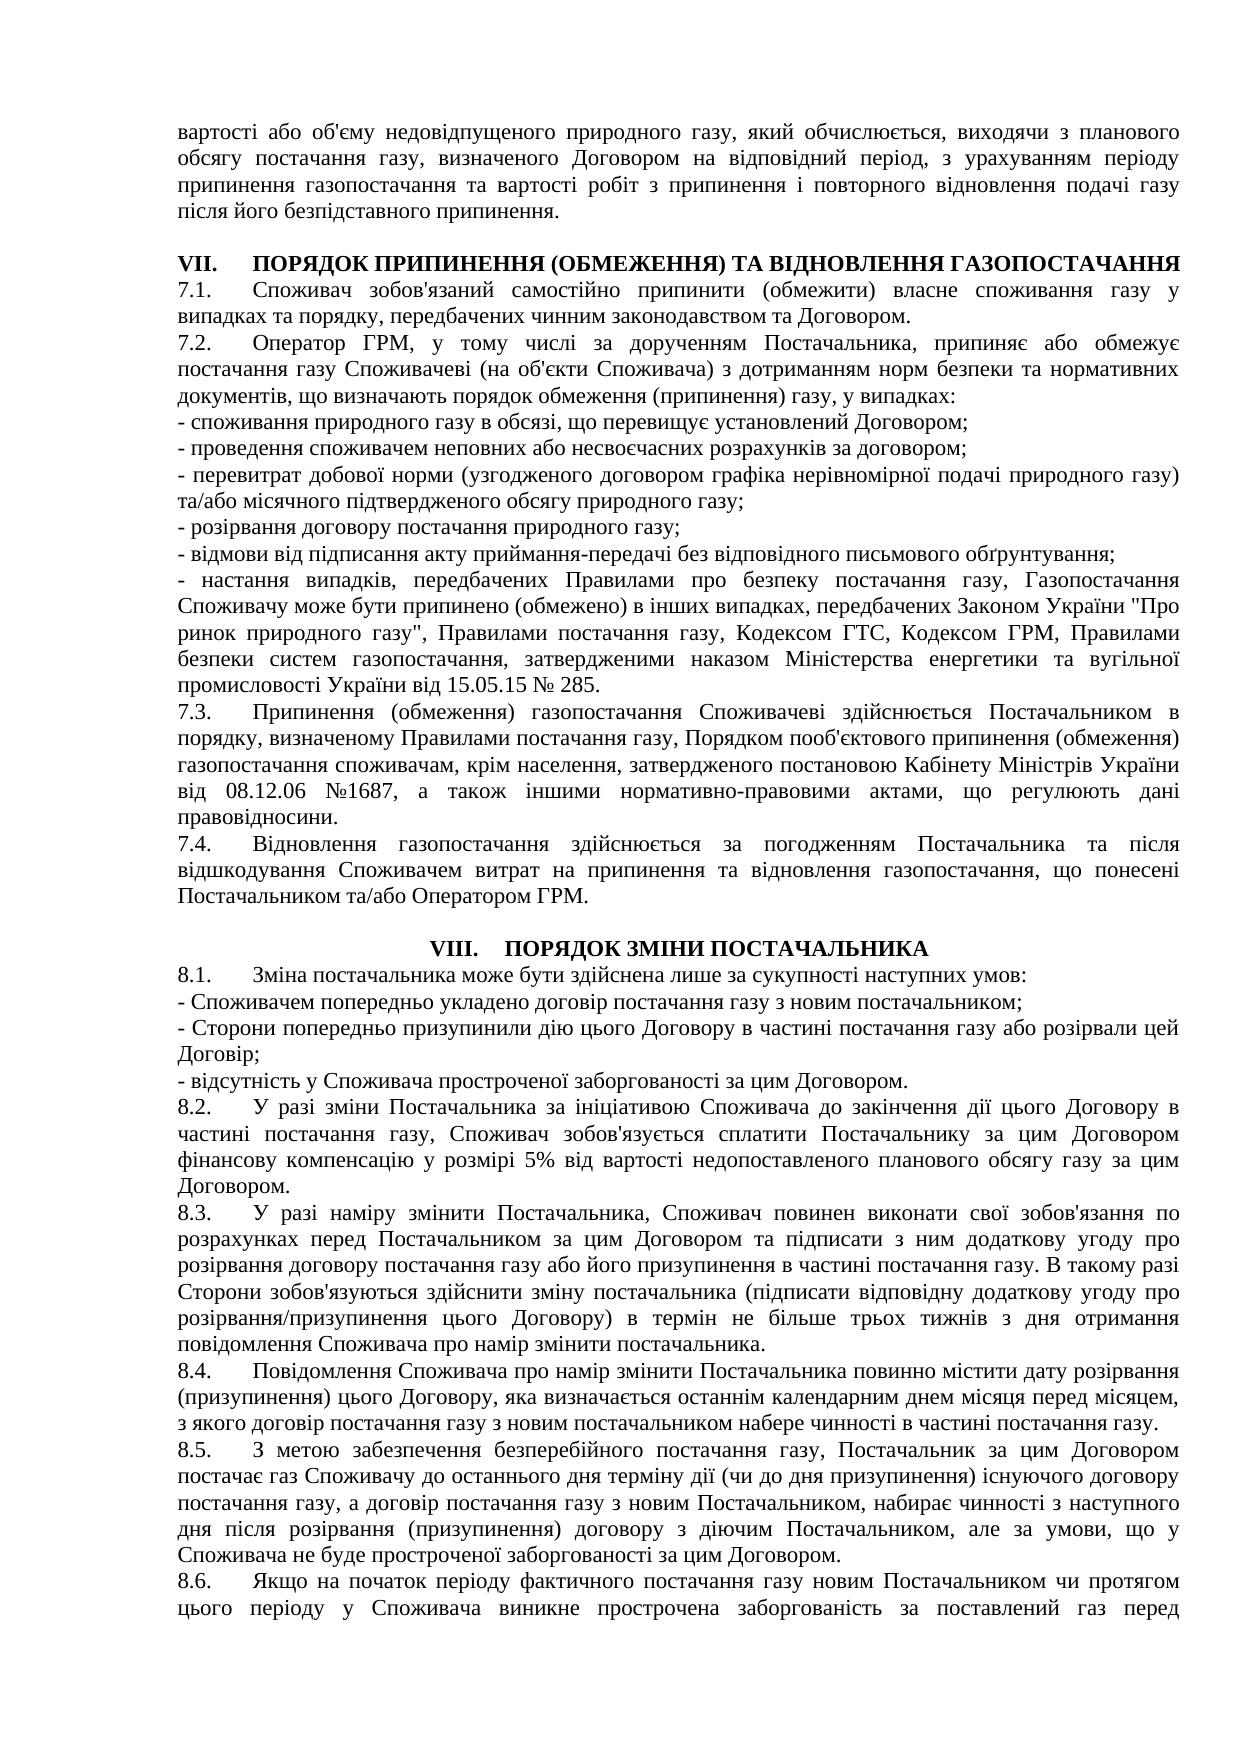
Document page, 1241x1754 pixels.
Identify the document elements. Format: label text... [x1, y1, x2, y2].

text 8.3. У разі наміру змінити Постачальника, Споживач повинен виконати свої зобов'язання по розрахунках перед Постачальником за цим Договором та підписати з ним додаткову угоду про розірвання договору постачання газу або його призупинення в частині постачання газу. В такому разі Сторони зобов'язуються здійснити зміну постачальника (підписати відповідну додаткову угоду про розірвання/призупинення цього Договору) в термін не більше трьох тижнів з дня отримання повідомлення Споживача про намір змінити постачальника. [177, 1199, 1181, 1357]
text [177, 118, 1181, 223]
text 7.1. Споживач зобов'язаний самостійно припинити (обмежити) власне споживання газу у випадках та порядку, передбачених чинним законодавством та Договором. [177, 276, 1181, 329]
text - перевитрат добової норми (узгодженого договором графіка нерівномірної подачі природного газу) та/або місячного підтвердженого обсягу природного газу; [177, 461, 1181, 513]
text 8.1. Зміна постачальника може бути здійснена лише за сукупності наступних умов: [177, 961, 1181, 988]
text - відсутність у Споживача простроченої заборгованості за цим Договором. [177, 1067, 1181, 1093]
text - розірвання договору постачання природного газу; [177, 513, 1181, 540]
text 7.3. Припинення (обмеження) газопостачання Споживачеві здійснюється Постачальником в порядку, визначеному Правилами постачання газу, Порядком пооб'єктового припинення (обмеження) газопостачання споживачам, крім населення, затвердженого постановою Кабінету Міністрів України від 08.12.06 №1687, а також іншими нормативно-правовими актами, що регулюють дані правовідносини. [177, 698, 1181, 830]
text - проведення споживачем неповних або несвоєчасних розрахунків за договором; [177, 434, 1181, 461]
subtitle VII. ПОРЯДОК ПРИПИНЕННЯ (ОБМЕЖЕННЯ) ТА ВІДНОВЛЕННЯ ГАЗОПОСТАЧАННЯ [177, 250, 1181, 276]
text - Споживачем попередньо укладено договір постачання газу з новим постачальником; [177, 988, 1181, 1014]
text 7.2. Оператор ГРМ, у тому числі за дорученням Постачальника, припиняє або обмежує постачання газу Споживачеві (на об'єкти Споживача) з дотриманням норм безпеки та нормативних документів, що визначають порядок обмеження (припинення) газу, у випадках: [177, 329, 1181, 408]
text 8.4. Повідомлення Споживача про намір змінити Постачальника повинно містити дату розірвання (призупинення) цього Договору, яка визначається останнім календарним днем місяця перед місяцем, з якого договір постачання газу з новим постачальником набере чинності в частині постачання газу. [177, 1357, 1181, 1436]
subtitle VIII. ПОРЯДОК ЗМІНИ ПОСТАЧАЛЬНИКА [177, 935, 1181, 961]
text 8.5. З метою забезпечення безперебійного постачання газу, Постачальник за цим Договором постачає газ Споживачу до останнього дня терміну дії (чи до дня призупинення) існуючого договору постачання газу, а договір постачання газу з новим Постачальником, набирає чинності з наступного дня після розірвання (призупинення) договору з діючим Постачальником, але за умови, що у Споживача не буде простроченої заборгованості за цим Договором. [177, 1436, 1181, 1568]
text - відмови від підписання акту приймання-передачі без відповідного письмового обґрунтування; [177, 540, 1181, 566]
text 7.4. Відновлення газопостачання здійснюється за погодженням Постачальника та після відшкодування Споживачем витрат на припинення та відновлення газопостачання, що понесені Постачальником та/або Оператором ГРМ. [177, 830, 1181, 909]
text - споживання природного газу в обсязі, що перевищує установлений Договором; [177, 408, 1181, 434]
text - Сторони попередньо призупинили дію цього Договору в частині постачання газу або розірвали цей Договір; [177, 1014, 1181, 1067]
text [177, 1568, 1181, 1620]
text 8.2. У разі зміни Постачальника за ініціативою Споживача до закінчення дії цього Договору в частині постачання газу, Споживач зобов'язується сплатити Постачальнику за цим Договором фінансову компенсацію у розмірі 5% від вартості недопоставленого планового обсягу газу за цим Договором. [177, 1093, 1181, 1199]
text - настання випадків, передбачених Правилами про безпеку постачання газу, Газопостачання Споживачу може бути припинено (обмежено) в інших випадках, передбачених Законом України "Про ринок природного газу", Правилами постачання газу, Кодексом ГТС, Кодексом ГРМ, Правилами безпеки систем газопостачання, затвердженими наказом Міністерства енергетики та вугільної промисловості України від 15.05.15 № 285. [177, 566, 1181, 698]
